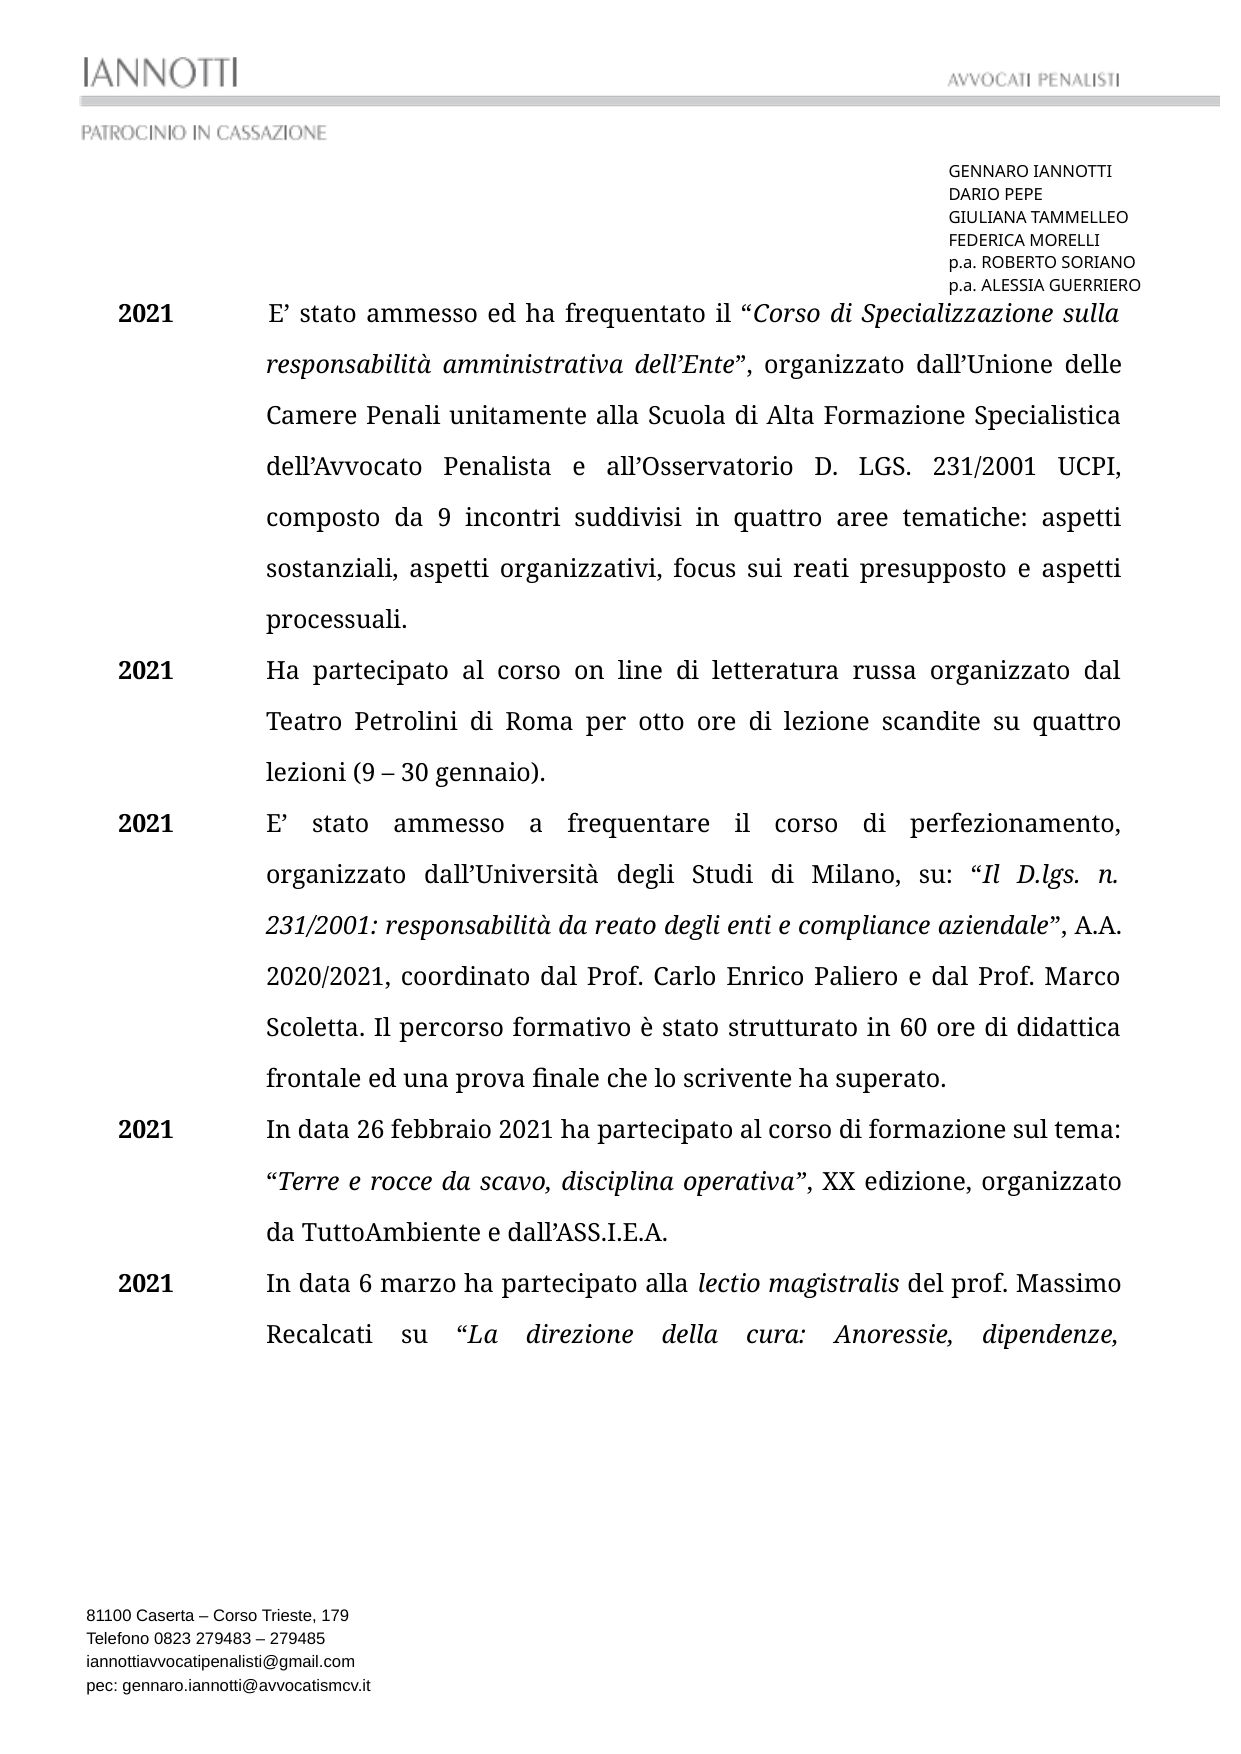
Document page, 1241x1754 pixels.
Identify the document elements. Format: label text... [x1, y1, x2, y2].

text 2021 In data 26 febbraio 2021 ha partecipato al corso di formazione sul tema: “Terre e rocce da scavo, disciplina operativa”, XX edizione, organizzato da TuttoAmbiente e dall’ASS.I.E.A. [118, 1112, 1122, 1248]
text 2021 E’ stato ammesso a frequentare il corso di perfezionamento, organizzato dall’Università degli Studi di Milano, su: “Il D.lgs. n. 231/2001: responsabilità da reato degli enti e compliance aziendale”, A.A. 2020/2021, coordinato dal Prof. Carlo Enrico Paliero e dal Prof. Marco Scoletta. Il percorso formativo è stato strutturato in 60 ore di didattica frontale ed una prova finale che lo scrivente ha superato. [118, 806, 1122, 1095]
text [118, 1265, 1122, 1350]
text 2021 E’ stato ammesso ed ha frequentato il “Corso di Specializzazione sulla responsabilità amministrativa dell’Ente”, organizzato dall’Unione delle Camere Penali unitamente alla Scuola di Alta Formazione Specialistica dell’Avvocato Penalista e all’Osservatorio D. LGS. 231/2001 UCPI, composto da 9 incontri suddivisi in quattro aree tematiche: aspetti sostanziali, aspetti organizzativi, focus sui reati presupposto e aspetti processuali. [118, 295, 1122, 636]
text 2021 Ha partecipato al corso on line di letteratura russa organizzato dal Teatro Petrolini di Roma per otto ore di lezione scandite su quattro lezioni (9 – 30 gennaio). [118, 653, 1122, 789]
